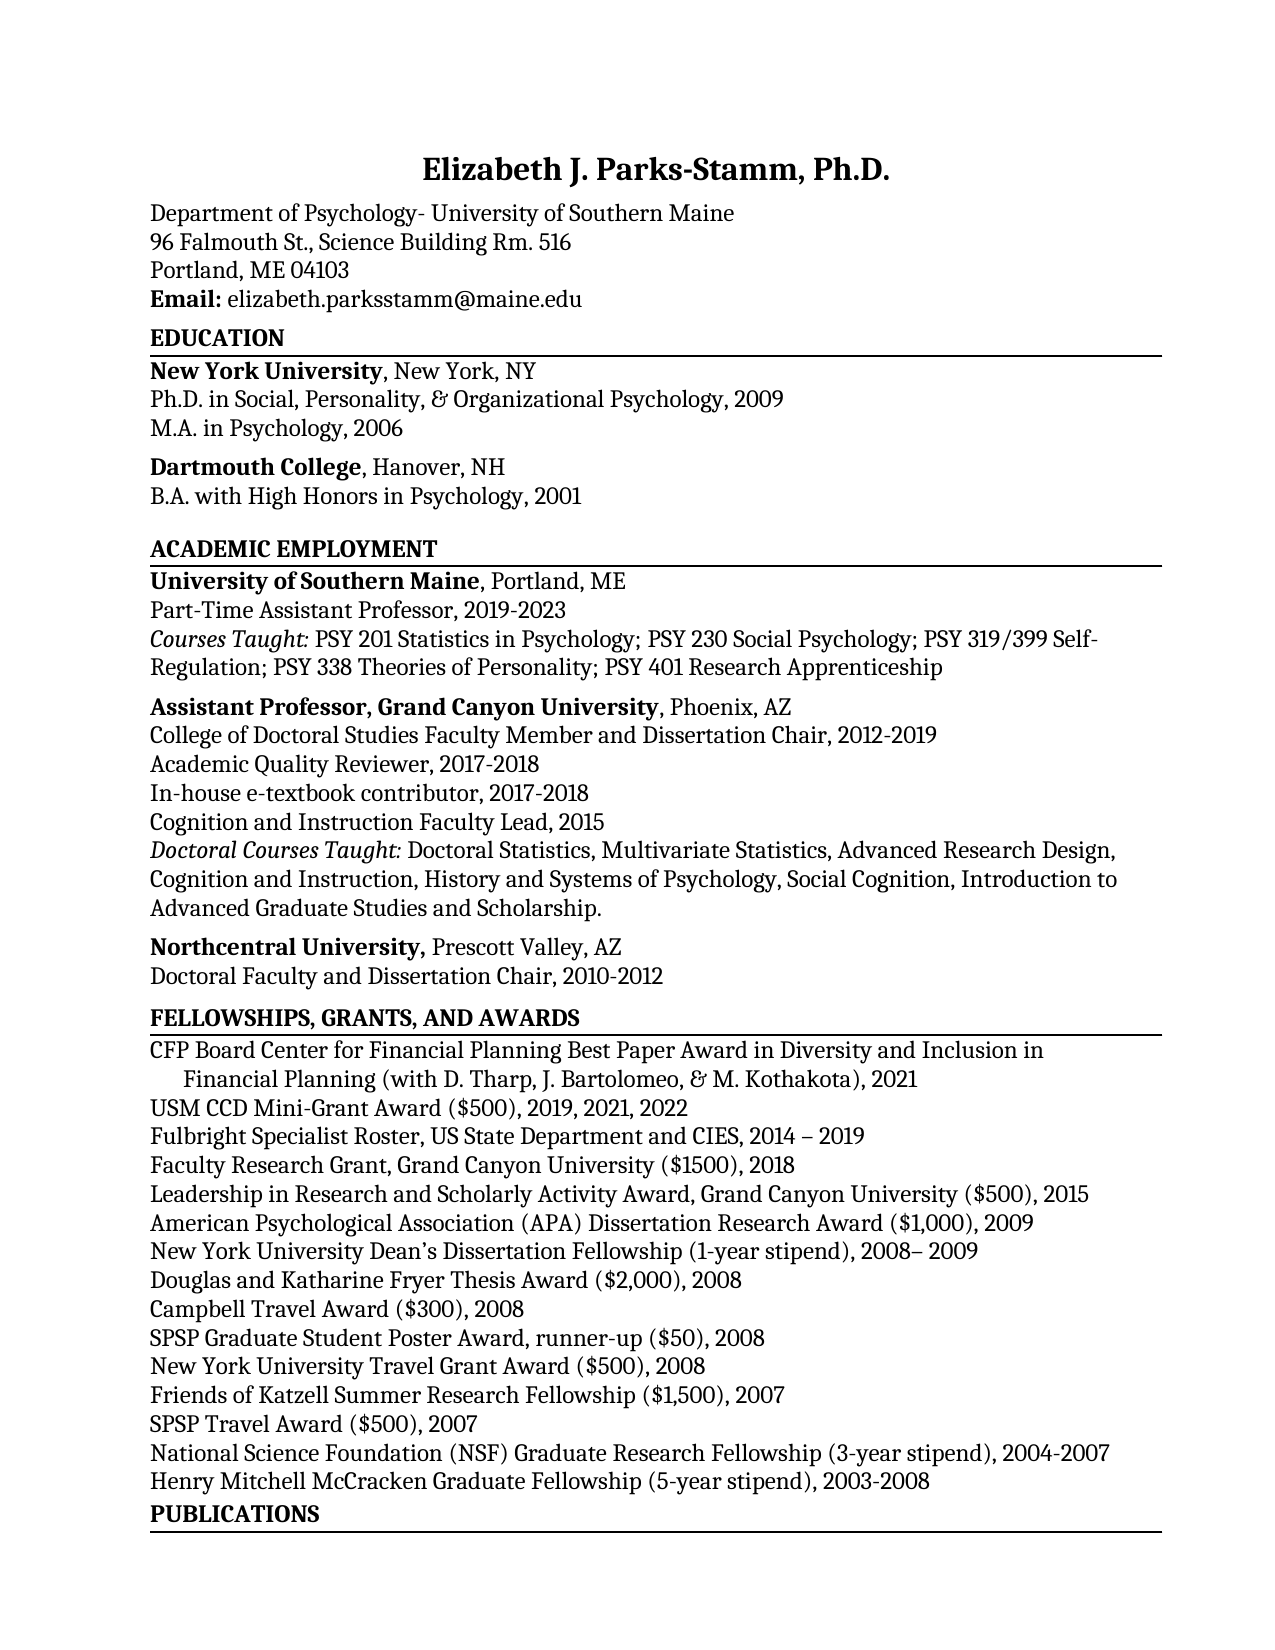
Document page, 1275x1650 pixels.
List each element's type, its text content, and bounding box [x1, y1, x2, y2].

text EDUCATION [150, 324, 1162, 355]
text Email: elizabeth.parksstamm@maine.edu [150, 285, 1162, 314]
text Doctoral Faculty and Dissertation Chair, 2010-2012 [150, 962, 1162, 990]
text Douglas and Katharine Fryer Thesis Award ($2,000), 2008 [150, 1266, 1162, 1295]
text Courses Taught: PSY 201 Statistics in Psychology; PSY 230 Social Psychology; PSY 319/399 Self-Regulation; PSY 338 Theories of Personality; PSY 401 Research Apprenticeship [150, 624, 1162, 682]
text Part-Time Assistant Professor, 2019-2023 [150, 596, 1162, 624]
text Portland, ME 04103 [150, 256, 1162, 285]
text Northcentral University, Prescott Valley, AZ [150, 933, 1162, 962]
text New York University Travel Grant Award ($500), 2008 [150, 1352, 1162, 1381]
text B.A. with High Honors in Psychology [150, 482, 1162, 511]
text SPSP Travel Award ($500), 2007 [150, 1410, 1162, 1438]
text Doctoral Courses Taught: Doctoral Statistics, Multivariate Statistics, Advanced Research Design, Cognition and Instruction, History and Systems of Psychology, Social Cognition, Introduction to Advanced Graduate Studies and Scholarship. [150, 836, 1162, 922]
text Dartmouth College, Hanover, NH [150, 453, 1162, 482]
text PUBLICATIONS [150, 1500, 1162, 1531]
text Assistant Professor, Grand Canyon University, Phoenix, AZ [150, 692, 1162, 721]
text American Psychological Association (APA) Dissertation Research Award ($1,000), 2009 [150, 1208, 1162, 1237]
text New York University Dean’s Dissertation Fellowship (1-year stipend), 2008– 2009 [150, 1237, 1162, 1266]
text M.A. in Psychology, 2006 [150, 414, 1162, 443]
text Cognition and Instruction Faculty Lead, 2015 [150, 807, 1162, 836]
text ACADEMIC EMPLOYMENT [150, 535, 1162, 565]
text Elizabeth J. Parks-Stamm, Ph.D. [150, 150, 1162, 188]
text 96 Falmouth St., Science Building Rm. 516 [150, 227, 1162, 256]
text Friends of Katzell Summer Research Fellowship ($1,500), 2007 [150, 1381, 1162, 1410]
text Henry Mitchell McCracken Graduate Fellowship (5-year stipend), 2003-2008 [150, 1467, 1162, 1496]
text Leadership in Research and Scholarly Activity Award, Grand Canyon University ($500), 2015 [150, 1180, 1162, 1208]
text SPSP Graduate Student Poster Award, runner-up ($50), 2008 [150, 1323, 1162, 1352]
text Fulbright Specialist Roster, US State Department and CIES, 2014 – 2019 [150, 1122, 1162, 1151]
text FELLOWSHIPS, GRANTS, AND AWARDS [150, 1004, 1162, 1034]
text College of Doctoral Studies Faculty Member and Dissertation Chair, 2012-2019 [150, 721, 1162, 750]
text In-house e-textbook contributor, 2017-2018 [150, 779, 1162, 807]
text National Science Foundation (NSF) Graduate Research Fellowship (3-year stipend), 2004-2007 [150, 1438, 1162, 1467]
text Financial Planning (with D. Tharp, J. Bartolomeo, & M. Kothakota), 2021 [150, 1065, 1162, 1093]
text University of Southern Maine, Portland, ME [150, 567, 1162, 596]
text New York University, New York, NY [150, 357, 1162, 385]
text Ph.D. in Social, Personality, & Organizational Psychology, 2009 [150, 385, 1162, 414]
text Faculty Research Grant, Grand Canyon University ($1500), 2018 [150, 1151, 1162, 1180]
text USM CCD Mini-Grant Award ($500), 2019, 2021, 2022 [150, 1093, 1162, 1122]
text Campbell Travel Award ($300), 2008 [150, 1295, 1162, 1323]
text Academic Quality Reviewer, 2017-2018 [150, 750, 1162, 779]
text CFP Board Center for Financial Planning Best Paper Award in Diversity and Inclusion in [150, 1036, 1162, 1065]
text Department of Psychology- University of Southern Maine [150, 199, 1162, 227]
